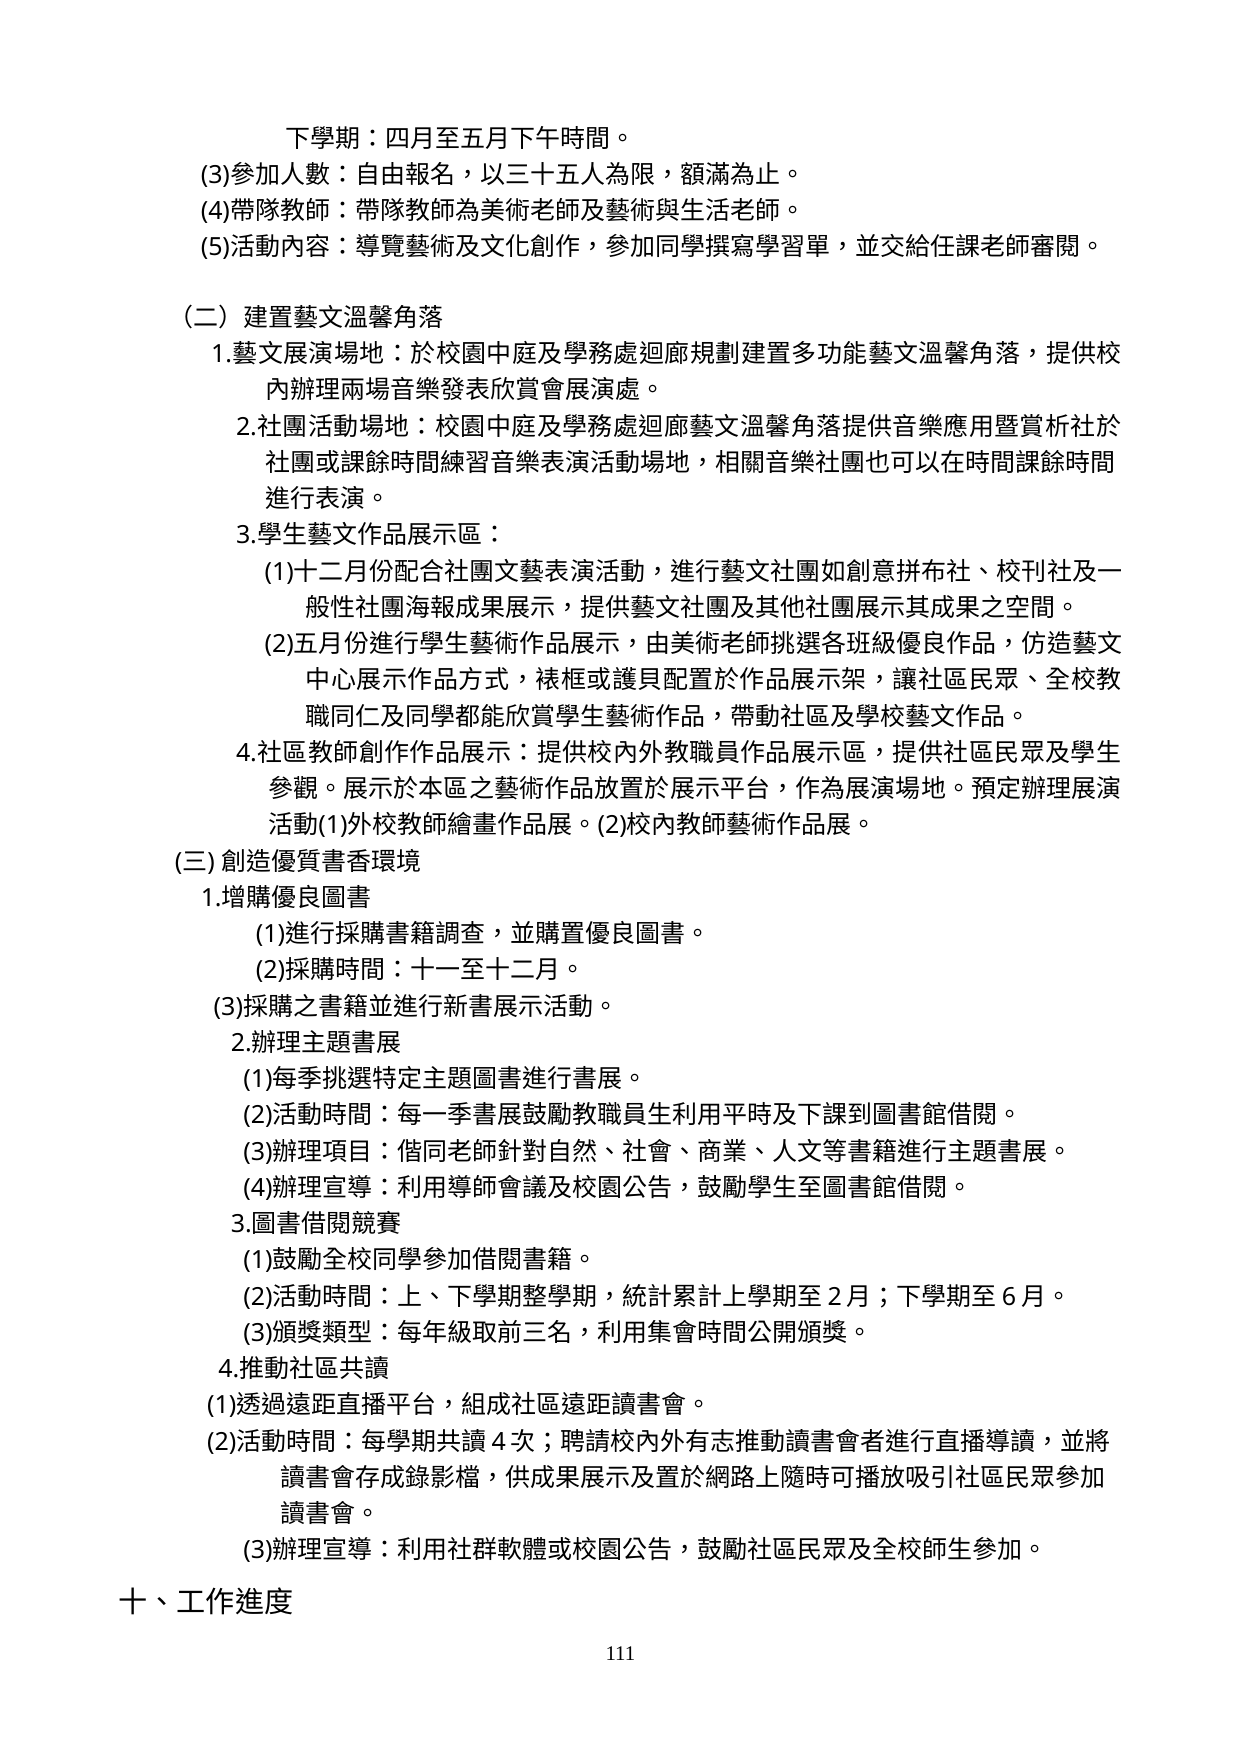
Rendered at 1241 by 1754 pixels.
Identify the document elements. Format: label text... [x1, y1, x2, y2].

text (三) 創造優質書香環境 [118, 841, 1122, 877]
text (1)十二月份配合社團文藝表演活動，進行藝文社團如創意拼布社、校刊社及一般性社團海報成果展示，提供藝文社團及其他社團展示其成果之空間。 [264, 551, 1122, 623]
text (2)活動時間：每學期共讀4次；聘請校內外有志推動讀書會者進行直播導讀，並將讀書會存成錄影檔，供成果展示及置於網路上隨時可播放吸引社區民眾參加讀書會。 [168, 1421, 1122, 1530]
text 1.增購優良圖書 [168, 877, 1122, 913]
text 十、工作進度 [118, 1578, 1122, 1621]
text (2)五月份進行學生藝術作品展示，由美術老師挑選各班級優良作品，仿造藝文中心展示作品方式，裱框或護貝配置於作品展示架，讓社區民眾、全校教職同仁及同學都能欣賞學生藝術作品，帶動社區及學校藝文作品。 [264, 623, 1122, 732]
text (1)每季挑選特定主題圖書進行書展。 [243, 1058, 1122, 1095]
text (5)活動內容：導覽藝術及文化創作，參加同學撰寫學習單，並交給任課老師審閱。 [118, 227, 1122, 263]
text (2)活動時間：每一季書展鼓勵教職員生利用平時及下課到圖書館借閱。 [243, 1095, 1122, 1131]
text (1)進行採購書籍調查，並購置優良圖書。 [118, 913, 1122, 950]
text （二）建置藝文溫馨角落 [118, 297, 1122, 333]
text (3)採購之書籍並進行新書展示活動。 [168, 986, 1122, 1022]
text (3)辦理項目：偕同老師針對自然、社會、商業、人文等書籍進行主題書展。 [243, 1131, 1122, 1167]
text (2)採購時間：十一至十二月。 [118, 950, 1122, 986]
text 2.辦理主題書展 [231, 1022, 1122, 1058]
text (1)鼓勵全校同學參加借閱書籍。 [243, 1240, 1122, 1276]
text 4.推動社區共讀 [218, 1348, 1122, 1385]
text 1.藝文展演場地：於校園中庭及學務處迴廊規劃建置多功能藝文溫馨角落，提供校內辦理兩場音樂發表欣賞會展演處。 [176, 333, 1122, 406]
text (3)頒獎類型：每年級取前三名，利用集會時間公開頒獎。 [243, 1312, 1122, 1348]
text 3.圖書借閱競賽 [231, 1203, 1122, 1240]
text 4.社區教師創作作品展示：提供校內外教職員作品展示區，提供社區民眾及學生參觀。展示於本區之藝術作品放置於展示平台，作為展演場地。預定辦理展演活動(1)外校教師繪畫作品展。(2)校內教師藝術作品展。 [236, 732, 1122, 841]
text (3)參加人數：自由報名，以三十五人為限，額滿為止。 [118, 154, 1122, 191]
text (2)活動時間：上、下學期整學期，統計累計上學期至2月；下學期至6月。 [243, 1276, 1122, 1312]
text 2.社團活動場地：校園中庭及學務處迴廊藝文溫馨角落提供音樂應用暨賞析社於社團或課餘時間練習音樂表演活動場地，相關音樂社團也可以在時間課餘時間 進行表演。 [236, 406, 1122, 515]
text (4)辦理宣導：利用導師會議及校園公告，鼓勵學生至圖書館借閱。 [243, 1167, 1122, 1203]
text 3.學生藝文作品展示區： [236, 515, 1122, 551]
text (4)帶隊教師：帶隊教師為美術老師及藝術與生活老師。 [118, 191, 1122, 227]
text (3)辦理宣導：利用社群軟體或校園公告，鼓勵社區民眾及全校師生參加。 [118, 1530, 1122, 1566]
text (1)透過遠距直播平台，組成社區遠距讀書會。 [168, 1385, 1122, 1421]
text 下學期：四月至五月下午時間。 [118, 118, 1122, 154]
